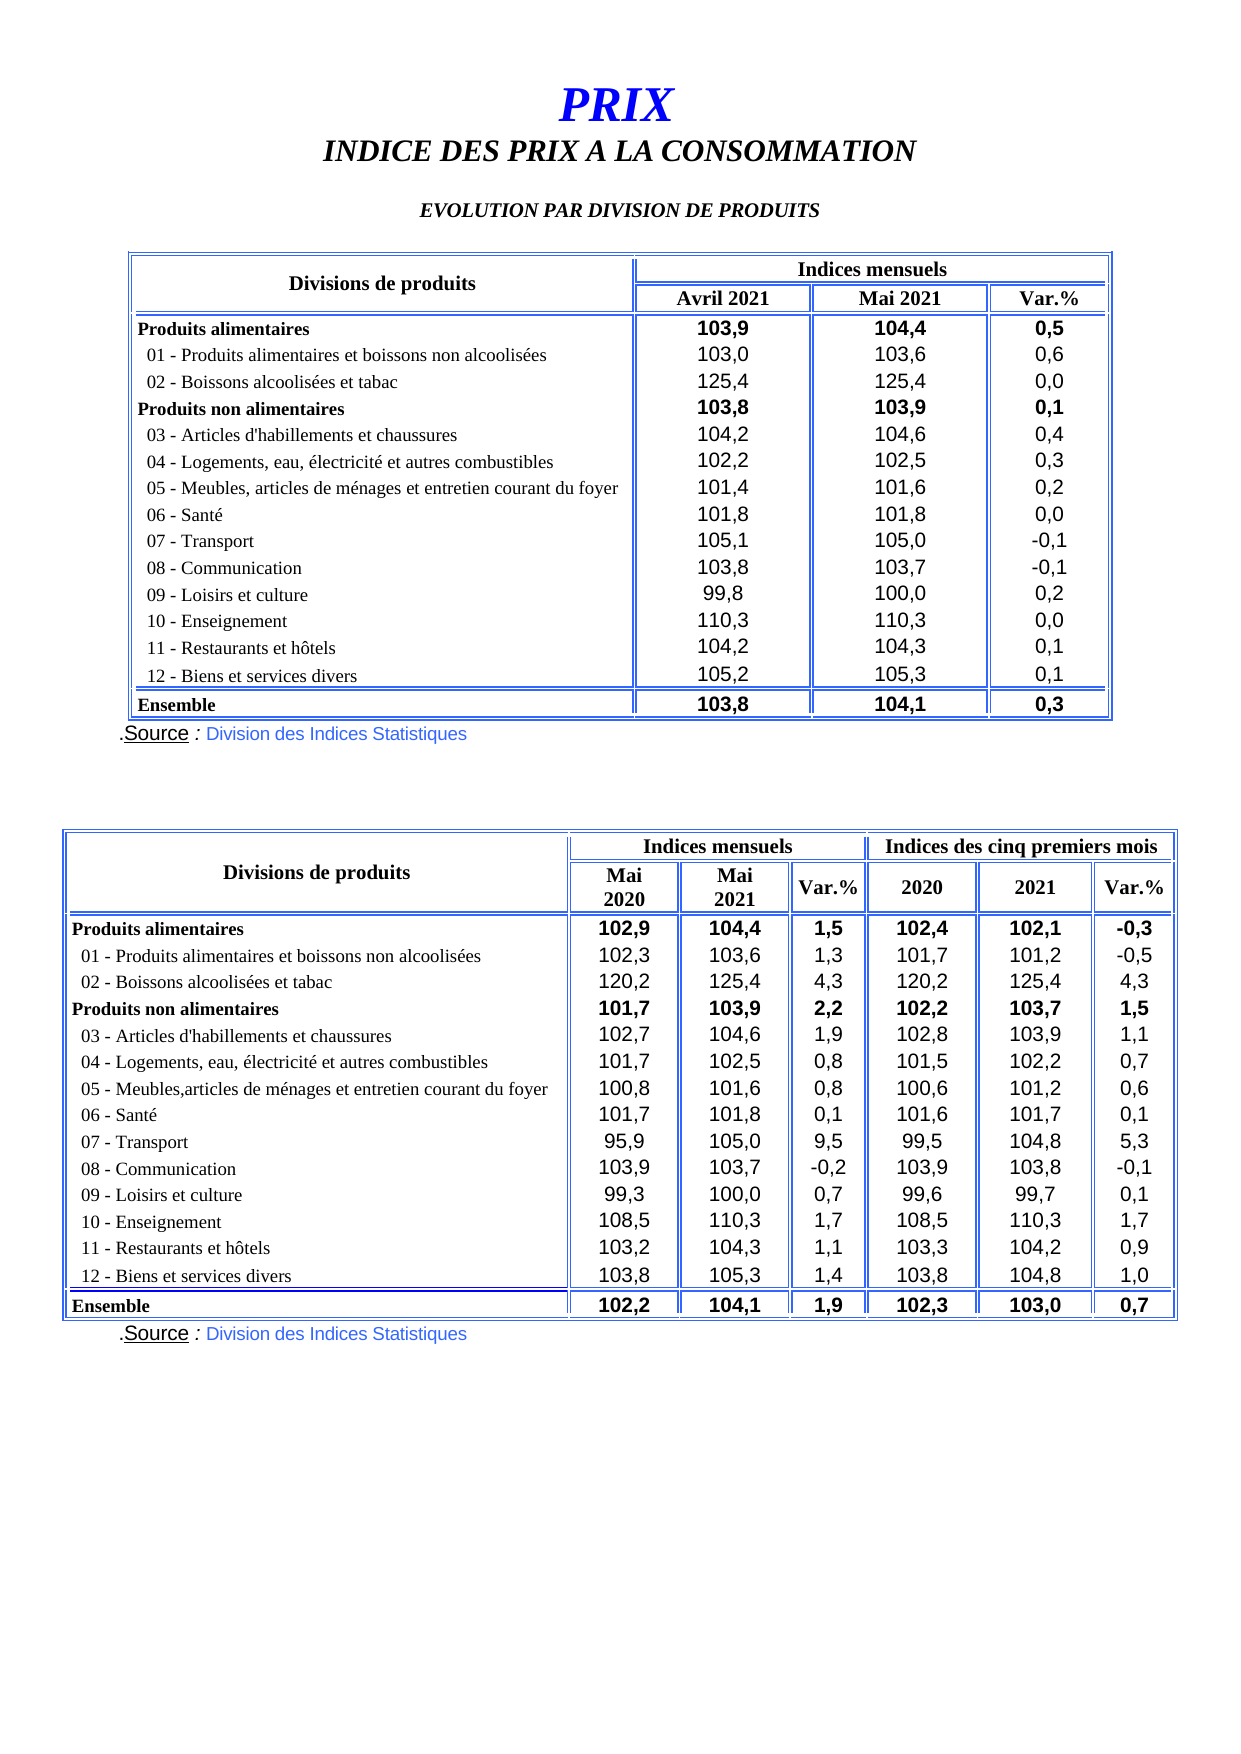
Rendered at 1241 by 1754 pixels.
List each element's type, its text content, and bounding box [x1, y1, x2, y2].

table_cell 104,1 [679, 1287, 790, 1316]
table_cell Ensemble [130, 686, 634, 716]
table_cell 1,0 [1095, 1259, 1173, 1287]
table_cell 0,1 [1095, 1179, 1173, 1206]
table_cell 05 - Meubles, articles de ménages et entretien courant du foyer [132, 472, 632, 499]
table_cell 9,5 [793, 1126, 864, 1152]
table_cell 101,7 [571, 993, 677, 1019]
table_cell 102,4 [869, 916, 975, 940]
table_cell 0,5 [989, 311, 1110, 339]
text INDICE DES PRIX A [148, 132, 1092, 168]
table_cell 04 - Logements, eau, électricité et autres combustibles [67, 1046, 567, 1073]
table_cell Mai 2020 [571, 863, 677, 911]
table_cell 104,6 [814, 419, 986, 446]
table_cell 104,8 [980, 1126, 1091, 1152]
table_cell 10 - Enseignement [132, 605, 632, 632]
table_cell 99,8 [637, 579, 809, 605]
table_cell 2020 [869, 863, 975, 911]
table_cell 100,0 [814, 579, 986, 605]
table_cell Ensemble [64, 1287, 569, 1316]
table_cell 0,3 [991, 446, 1108, 472]
table_cell 4,3 [1095, 966, 1173, 993]
table_cell 0,2 [991, 579, 1108, 605]
table_cell 0,7 [1095, 1046, 1173, 1073]
table_cell 0,7 [793, 1179, 864, 1206]
table_cell 10 - Enseignement [67, 1206, 567, 1232]
table_cell 102,7 [571, 1020, 677, 1046]
table_cell 1,1 [1095, 1020, 1173, 1046]
table_cell 110,3 [682, 1206, 788, 1232]
table_cell 101,7 [869, 940, 975, 966]
table_cell 101,2 [980, 940, 1091, 966]
table_cell 5,3 [1095, 1126, 1173, 1152]
table_cell 4,3 [793, 966, 864, 993]
table_cell 103,8 [571, 1259, 677, 1287]
table_cell Var.% [989, 281, 1110, 311]
table_cell 05 - Meubles,articles de ménages et entretien courant du foyer [67, 1073, 567, 1099]
table_cell 125,4 [980, 966, 1091, 993]
table_cell 101,6 [682, 1073, 788, 1099]
table_cell 103,8 [637, 552, 809, 578]
table_cell Avril 2021 [637, 286, 809, 311]
table_cell 101,2 [980, 1073, 1091, 1099]
text Source : Division des Indices Statistiques. [118, 1321, 1122, 1345]
table_cell 99,3 [571, 1179, 677, 1206]
table_cell 102,2 [980, 1046, 1091, 1073]
table_cell 102,1 [980, 916, 1091, 940]
table_cell 103,9 [869, 1153, 975, 1179]
table_header Divisions de produits [132, 256, 634, 311]
table_cell 102,8 [869, 1020, 975, 1046]
table_cell -0,1 [1095, 1153, 1173, 1179]
table_header Indices des cinq premiers mois [867, 833, 1173, 858]
table_cell 103,6 [814, 339, 986, 366]
table_cell 110,3 [637, 605, 809, 632]
table_cell 100,6 [869, 1073, 975, 1099]
table_header Indices mensuels [569, 830, 867, 858]
table_cell 104,3 [682, 1232, 788, 1259]
table_cell 0,7 [1093, 1287, 1176, 1316]
table_cell 104,2 [637, 632, 809, 658]
table_cell 100,0 [682, 1179, 788, 1206]
table_cell 103,8 [869, 1259, 975, 1287]
table_cell 01 - Produits alimentaires et boissons non alcoolisées [67, 940, 567, 966]
table_cell 1,3 [793, 940, 864, 966]
table_cell 125,4 [814, 366, 986, 392]
table_cell 1,7 [793, 1206, 864, 1232]
table_cell 103,3 [869, 1232, 975, 1259]
table_cell 0,6 [1095, 1073, 1173, 1099]
table_cell 06 - Santé [67, 1099, 567, 1126]
table_cell 102,3 [867, 1292, 977, 1316]
table_cell 104,3 [814, 632, 986, 658]
table_cell 105,0 [682, 1126, 788, 1152]
table_cell 08 - Communication [67, 1153, 567, 1179]
table_cell 101,8 [637, 499, 809, 525]
table_cell 12 - Biens et services divers [67, 1259, 567, 1287]
table_cell 0,2 [991, 472, 1108, 499]
table_cell 105,3 [814, 658, 986, 686]
table_cell 1,5 [793, 916, 864, 940]
table_cell 02 - Boissons alcoolisées et tabac [132, 366, 632, 392]
table_cell -0,2 [793, 1153, 864, 1179]
table_cell 1,9 [793, 1020, 864, 1046]
table_cell 102,9 [571, 916, 677, 940]
table_header Divisions de produits [64, 830, 569, 911]
table_cell 12 - Biens et services divers [132, 658, 632, 686]
table_cell 01 - Produits alimentaires et boissons non alcoolisées [132, 339, 632, 366]
table_cell 101,6 [869, 1099, 975, 1126]
table_cell 108,5 [869, 1206, 975, 1232]
table_cell 99,5 [869, 1126, 975, 1152]
table_cell Mai 2021 [682, 863, 788, 911]
table_cell -0,3 [1093, 911, 1176, 940]
table_cell Produits alimentaires [64, 911, 569, 940]
table_cell 101,5 [869, 1046, 975, 1073]
table_cell Mai 2021 [814, 286, 986, 311]
table_cell 103,0 [637, 339, 809, 366]
table_cell 101,6 [814, 472, 986, 499]
table_cell 11 - Restaurants et hôtels [132, 632, 632, 658]
table_cell 1,9 [790, 1287, 867, 1316]
table_cell 103,0 [978, 1287, 1093, 1316]
table_cell 103,8 [980, 1153, 1091, 1179]
table_cell 105,0 [814, 525, 986, 552]
table_cell 110,3 [980, 1206, 1091, 1232]
table_cell 103,9 [814, 393, 986, 419]
table_cell 104,2 [980, 1232, 1091, 1259]
table_cell 125,4 [682, 966, 788, 993]
table_cell 100,8 [571, 1073, 677, 1099]
table_cell 103,8 [634, 686, 812, 716]
table_cell 103,9 [637, 316, 809, 339]
table_cell -0,1 [991, 552, 1108, 578]
table_cell 0,1 [991, 632, 1108, 658]
table_cell 0,0 [991, 499, 1108, 525]
table_cell 103,2 [571, 1232, 677, 1259]
table_cell Var.% [793, 863, 864, 911]
table_cell 104,1 [812, 686, 989, 716]
table_cell 0,9 [1095, 1232, 1173, 1259]
table_cell 07 - Transport [132, 525, 632, 552]
table_cell 104,6 [682, 1020, 788, 1046]
table_cell 0,8 [793, 1073, 864, 1099]
table_cell 101,7 [571, 1046, 677, 1073]
table_cell 04 - Logements, eau, électricité et autres combustibles [132, 446, 632, 472]
table_cell 104,2 [637, 419, 809, 446]
table_cell 105,1 [637, 525, 809, 552]
table_cell 0,3 [989, 686, 1110, 716]
table_cell 120,2 [869, 966, 975, 993]
table_cell 95,9 [571, 1126, 677, 1152]
table_cell 1,4 [793, 1259, 864, 1287]
table_cell 104,4 [682, 916, 788, 940]
table_cell 99,6 [869, 1179, 975, 1206]
table_cell 08 - Communication [132, 552, 632, 578]
table_cell 09 - Loisirs et culture [67, 1179, 567, 1206]
table_cell 103,6 [682, 940, 788, 966]
table_cell 102,2 [869, 993, 975, 1019]
table_cell 102,5 [682, 1046, 788, 1073]
table_cell 03 - Articles d'habillements et chaussures [67, 1020, 567, 1046]
table_cell Var.% [1093, 859, 1176, 911]
table_cell 101,8 [814, 499, 986, 525]
table_cell 0,4 [991, 419, 1108, 446]
table_cell 06 - Santé [132, 499, 632, 525]
table_cell 104,4 [814, 316, 986, 339]
table_cell 02 - Boissons alcoolisées et tabac [67, 966, 567, 993]
table_cell 0,6 [991, 339, 1108, 366]
table_cell 03 - Articles d'habillements et chaussures [132, 419, 632, 446]
table_cell 07 - Transport [67, 1126, 567, 1152]
table_cell 101,7 [571, 1099, 677, 1126]
table_cell 0,0 [991, 366, 1108, 392]
table_cell 0,1 [991, 658, 1108, 686]
table_cell 103,7 [814, 552, 986, 578]
table_cell 103,9 [571, 1153, 677, 1179]
table_cell 103,7 [980, 993, 1091, 1019]
table_cell 101,8 [682, 1099, 788, 1126]
text Source : Division des Indices Statistiques. [118, 721, 1122, 744]
table_cell 102,3 [571, 940, 677, 966]
table_cell 110,3 [814, 605, 986, 632]
table_cell 0,8 [793, 1046, 864, 1073]
table_cell 108,5 [571, 1206, 677, 1232]
table_cell 11 - Restaurants et hôtels [67, 1232, 567, 1259]
table_cell 99,7 [980, 1179, 1091, 1206]
table_cell 105,2 [637, 658, 809, 686]
table_cell 103,9 [980, 1020, 1091, 1046]
table_cell 09 - Loisirs et culture [132, 579, 632, 605]
table_cell 1,5 [1095, 993, 1173, 1019]
table_cell -0,5 [1095, 940, 1173, 966]
table_cell Produits non alimentaires [67, 993, 567, 1019]
table_cell 2021 [980, 863, 1091, 911]
text PRIX [148, 75, 1085, 132]
text EVOLUTION PAR DIVISION DE PRODUITS [148, 198, 1092, 222]
table_cell 101,7 [980, 1099, 1091, 1126]
table_cell Produits non alimentaires [132, 393, 632, 419]
table_cell 102,2 [637, 446, 809, 472]
table_cell Produits alimentaires [130, 311, 634, 339]
table_cell 103,8 [637, 393, 809, 419]
table_cell -0,1 [991, 525, 1108, 552]
table_cell 103,7 [682, 1153, 788, 1179]
table_cell 0,1 [793, 1099, 864, 1126]
table_cell 0,0 [991, 605, 1108, 632]
table_cell 0,1 [991, 393, 1108, 419]
table_cell 2,2 [793, 993, 864, 1019]
table_cell 0,1 [1095, 1099, 1173, 1126]
table_cell 125,4 [637, 366, 809, 392]
table_cell 104,8 [980, 1259, 1091, 1287]
table_cell 101,4 [637, 472, 809, 499]
table_cell 1,1 [793, 1232, 864, 1259]
table_cell 1,7 [1095, 1206, 1173, 1232]
table_cell 105,3 [682, 1259, 788, 1287]
table_header Indices mensuels [634, 253, 1110, 281]
table_cell 103,9 [682, 993, 788, 1019]
table_cell 120,2 [571, 966, 677, 993]
table_cell 102,5 [814, 446, 986, 472]
table_cell 102,2 [569, 1291, 679, 1316]
